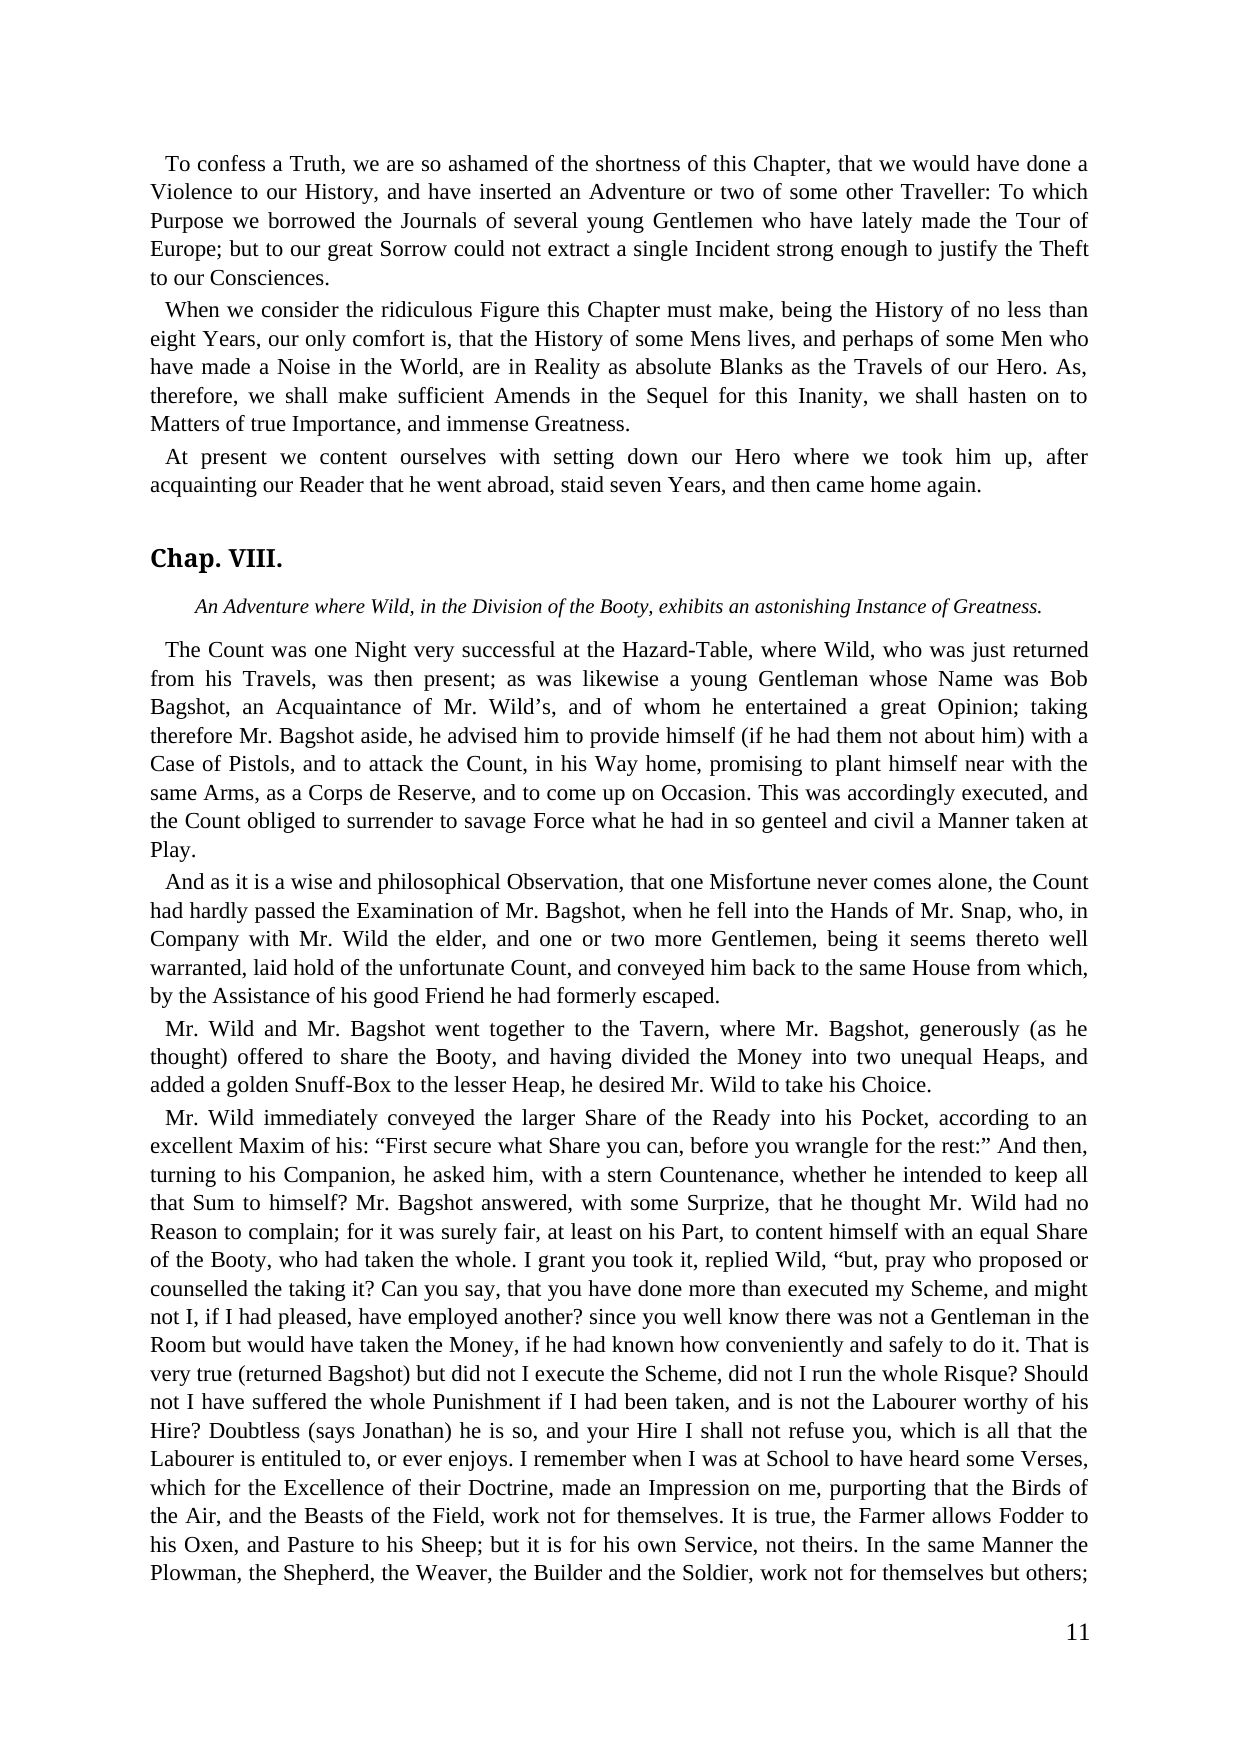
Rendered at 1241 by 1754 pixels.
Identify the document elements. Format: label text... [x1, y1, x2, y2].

text An Adventure where Wild, in the Division of the Booty, exhibits an astonishing Instance of Greatness. [195, 594, 1060, 618]
text At present we content ourselves with setting down our Hero where we took him up, after acquainting our Reader that he went abroad, staid seven Years, and then came home again. [150, 443, 1090, 497]
subtitle Chap. VIII. [150, 541, 1090, 574]
text When we consider the ridiculous Figure this Chapter must make, being the History of no less than eight Years, our only comfort is, that the History of some Mens lives, and perhaps of some Men who have made a Noise in the World, are in Reality as absolute Blanks as the Travels of our Hero. As, therefore, we shall make sufficient Amends in the Sequel for this Inanity, we shall hasten on to Matters of true Importance, and immense Greatness. [150, 296, 1090, 436]
text Mr. Wild and Mr. Bagshot went together to the Tavern, where Mr. Bagshot, generously (as he thought) offered to share the Booty, and having divided the Money into two unequal Heaps, and added a golden Snuff-Box to the lesser Heap, he desired Mr. Wild to take his Choice. [150, 1014, 1090, 1098]
text And as it is a wise and philosophical Observation, that one Misfortune never comes alone, the Count had hardly passed the Examination of Mr. Bagshot, when he fell into the Hands of Mr. Snap, who, in Company with Mr. Wild the elder, and one or two more Gentlemen, being it seems thereto well warranted, laid hold of the unfortunate Count, and conveyed him back to the same House from which, by the Assistance of his good Friend he had formerly escaped. [150, 868, 1090, 1008]
text To confess a Truth, we are so ashamed of the shortness of this Chapter, that we would have done a Violence to our History, and have inserted an Adventure or two of some other Traveller: To which Purpose we borrowed the Journals of several young Gentlemen who have lately made the Tour of Europe; but to our great Sorrow could not extract a single Incident strong enough to justify the Theft to our Consciences. [150, 150, 1090, 290]
text The Count was one Night very successful at the Hazard-Table, where Wild, who was just returned from his Travels, was then present; as was likewise a young Gentleman whose Name was Bob Bagshot, an Acquaintance of Mr. Wild’s, and of whom he entertained a great Opinion; taking therefore Mr. Bagshot aside, he advised him to provide himself (if he had them not about him) with a Case of Pistols, and to attack the Count, in his Way home, promising to plant himself near with the same Arms, as a Corps de Reserve, and to come up on Occasion. This was accordingly executed, and the Count obliged to surrender to savage Force what he had in so genteel and civil a Manner taken at Play. [150, 637, 1090, 862]
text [150, 1104, 1090, 1585]
